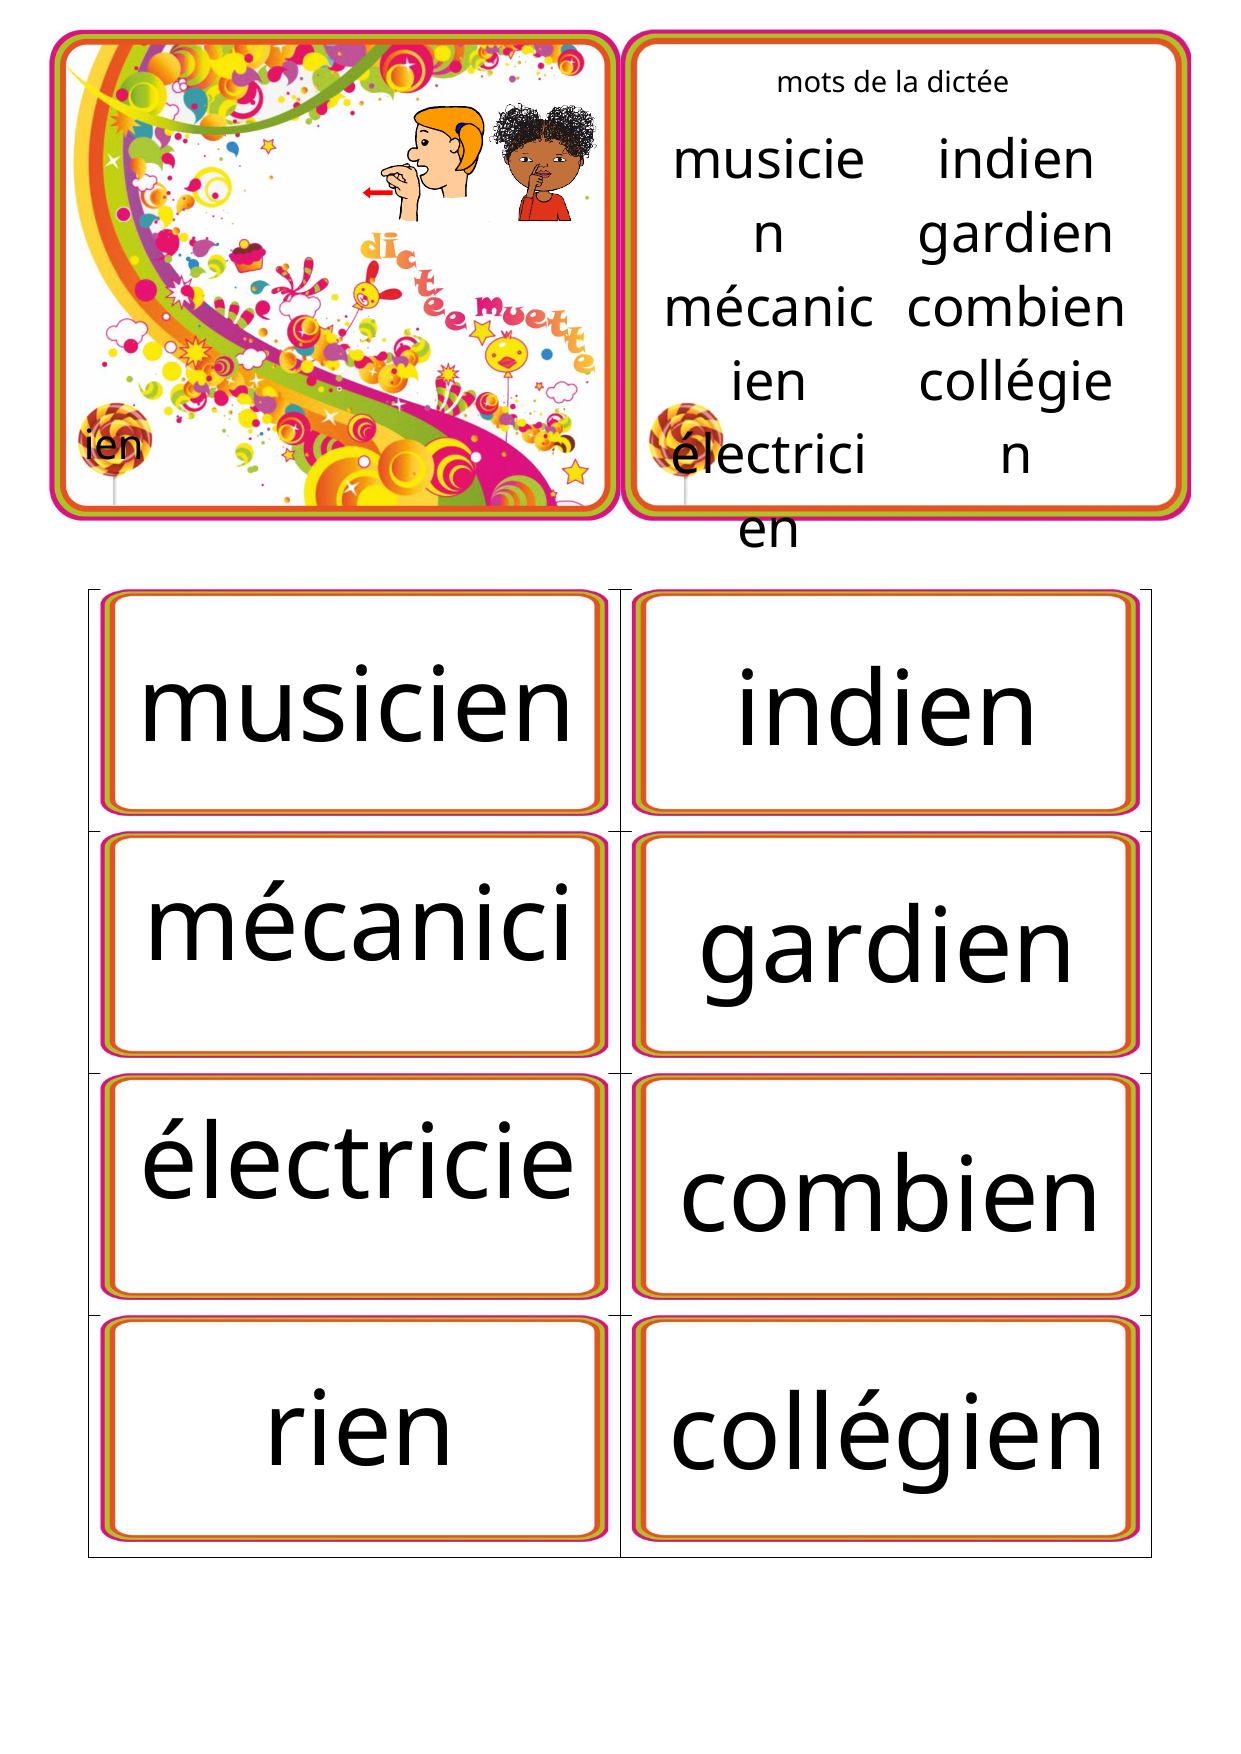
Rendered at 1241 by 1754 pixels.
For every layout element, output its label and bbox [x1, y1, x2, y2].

table_cell [89, 1074, 620, 1315]
table_cell [621, 832, 1151, 1073]
picture [49, 29, 1192, 521]
picture [100, 1073, 609, 1300]
picture [100, 589, 609, 816]
picture [100, 831, 609, 1058]
table_cell [621, 1074, 1151, 1315]
picture [100, 1315, 609, 1542]
picture [631, 831, 1140, 1058]
table_header [621, 590, 1151, 831]
table_cell [621, 1316, 1151, 1557]
table_header [89, 590, 620, 831]
picture [631, 589, 1140, 816]
picture [631, 1315, 1140, 1542]
table_cell [89, 1316, 620, 1557]
picture [631, 1073, 1140, 1300]
table_cell [89, 832, 620, 1073]
